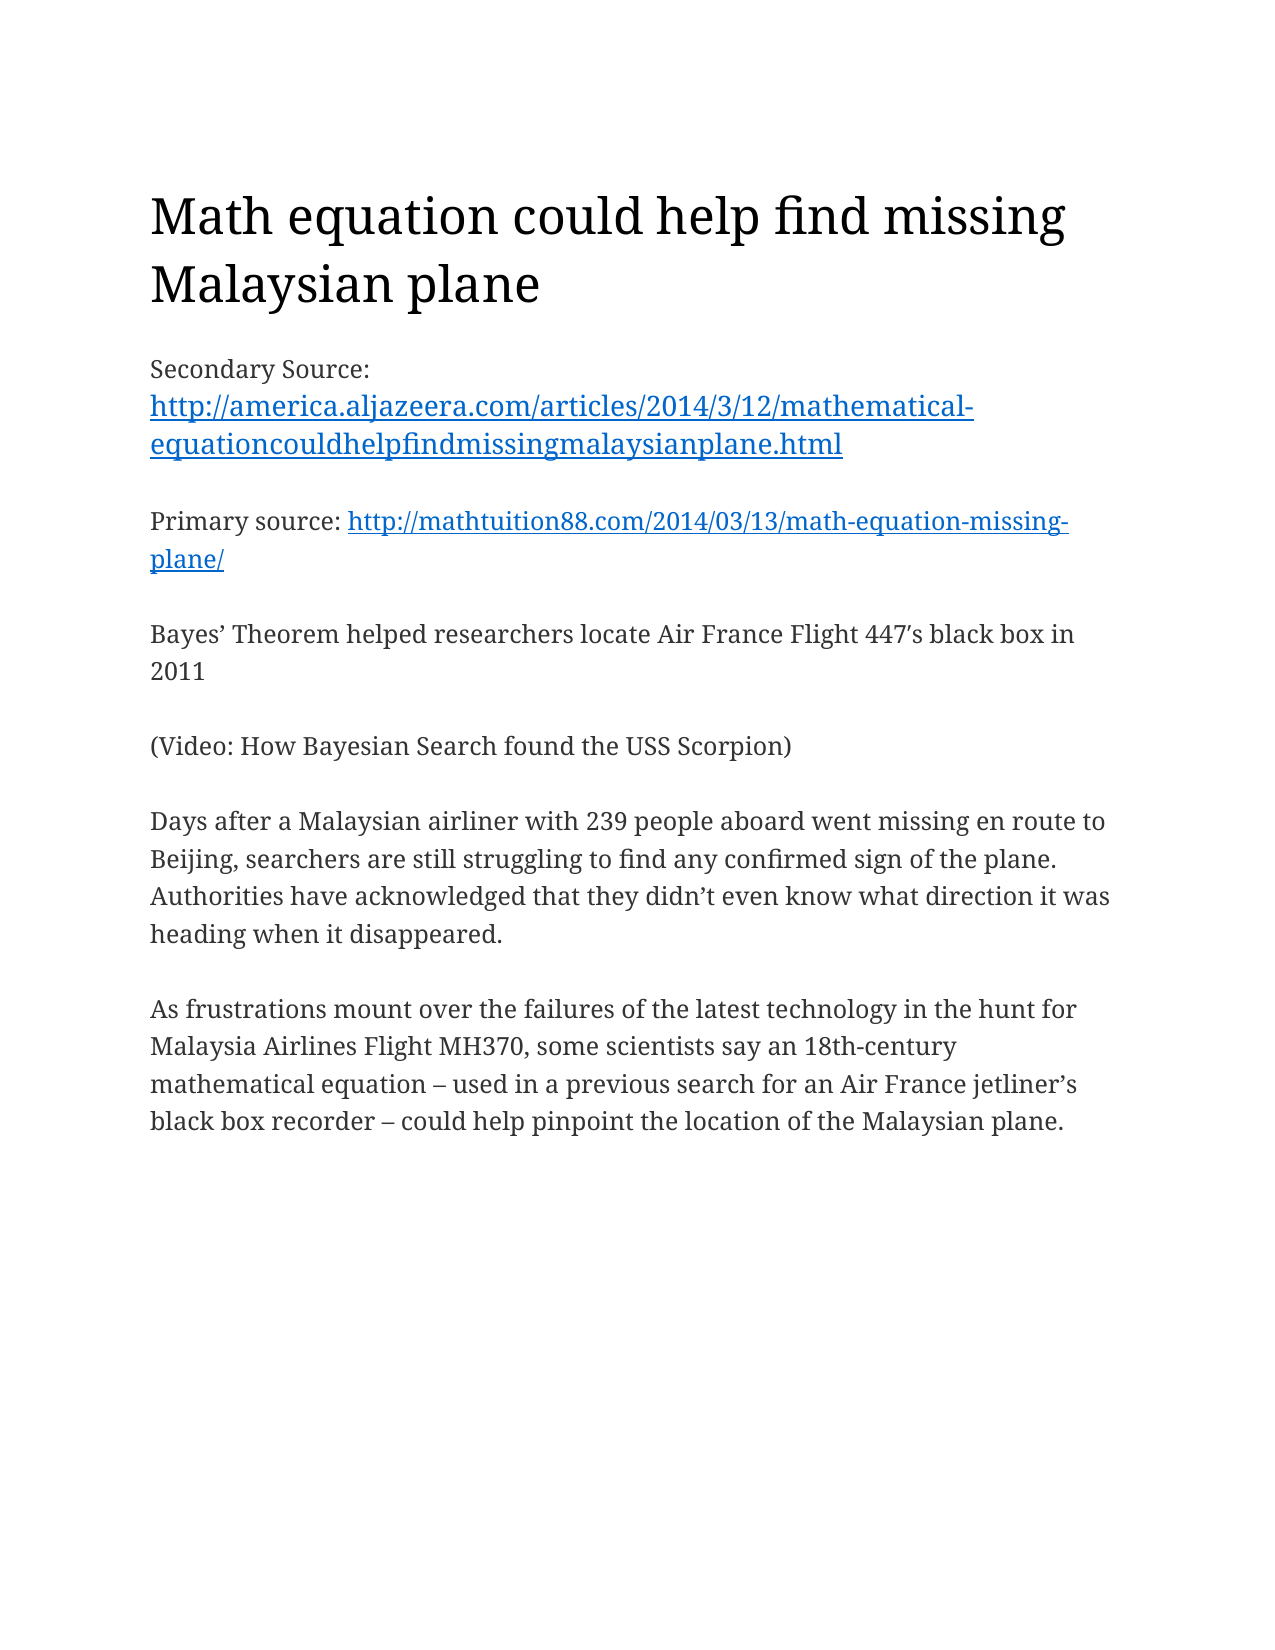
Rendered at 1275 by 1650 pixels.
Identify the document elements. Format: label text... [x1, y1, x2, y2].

text Secondary Source: http://america.aljazeera.com/articles/2014/3/12/mathematical-equationcouldhelpfindmissingmalaysianplane.html [150, 349, 1125, 463]
text Days after a Malaysian airliner with 239 people aboard went missing en route to Beijing, searchers are still struggling to find any confirmed sign of the plane. Authorities have acknowledged that they didn’t even know what direction it was heading when it disappeared. [150, 800, 1125, 950]
text (Video: How Bayesian Search found the USS Scorpion) [150, 725, 1125, 763]
text As frustrations mount over the failures of the latest technology in the hunt for Malaysia Airlines Flight MH370, some scientists say an 18th-century mathematical equation – used in a previous search for an Air France jetliner’s black box recorder – could help pinpoint the location of the Malaysian plane. [150, 988, 1125, 1138]
text Math equation could help find missing Malaysian plane [150, 181, 1125, 317]
text Primary source: http://mathtuition88.com/2014/03/13/math-equation-missing-plane/ [150, 500, 1125, 575]
text Bayes’ Theorem helped researchers locate Air France Flight 447′s black box in 2011 [150, 613, 1125, 688]
